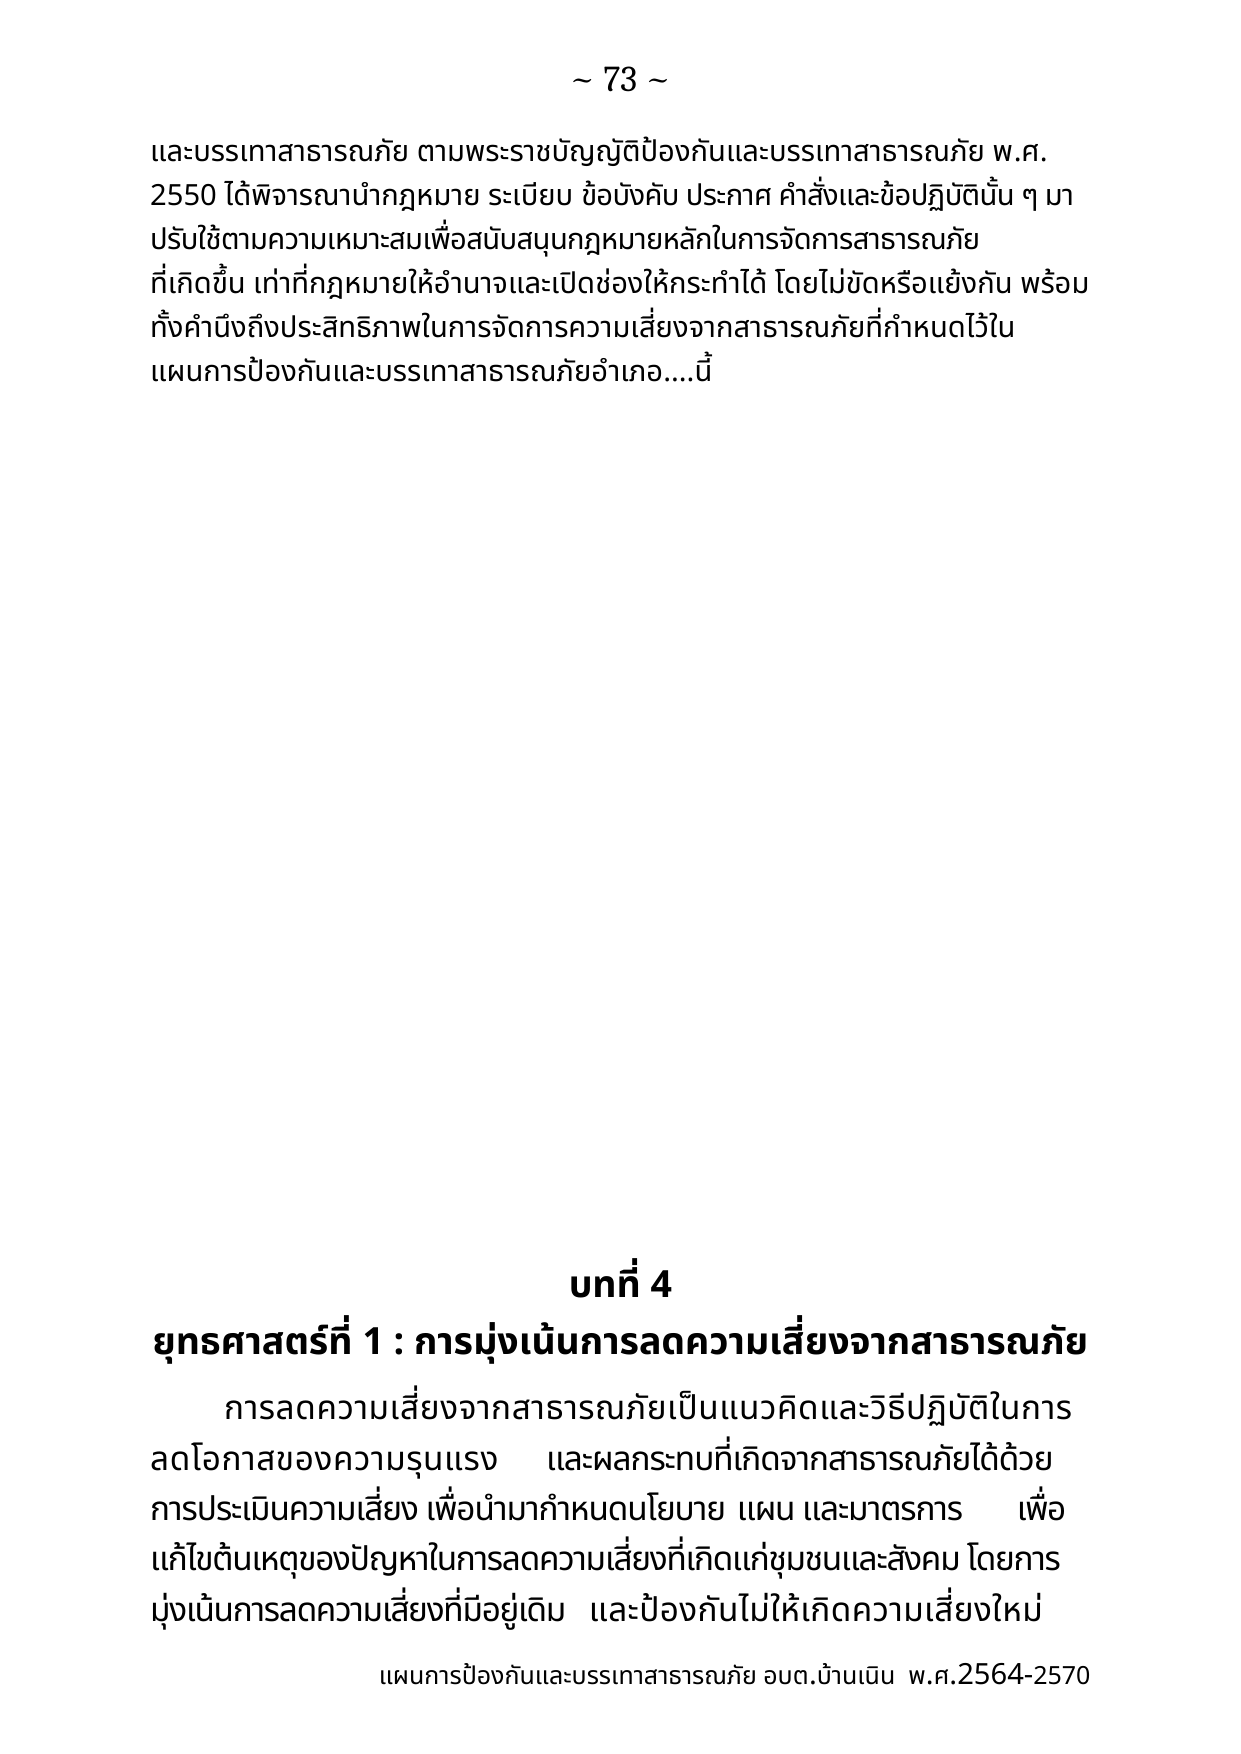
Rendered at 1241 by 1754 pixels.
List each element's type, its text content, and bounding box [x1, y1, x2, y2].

text ยุทธศาสตร์ที่ 1 : การมุ่งเน้นการลดความเสี่ยงจากสาธารณภัย [150, 1315, 1090, 1372]
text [150, 130, 1090, 395]
text บทที่ 4 [150, 1258, 1090, 1315]
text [150, 1384, 1090, 1636]
